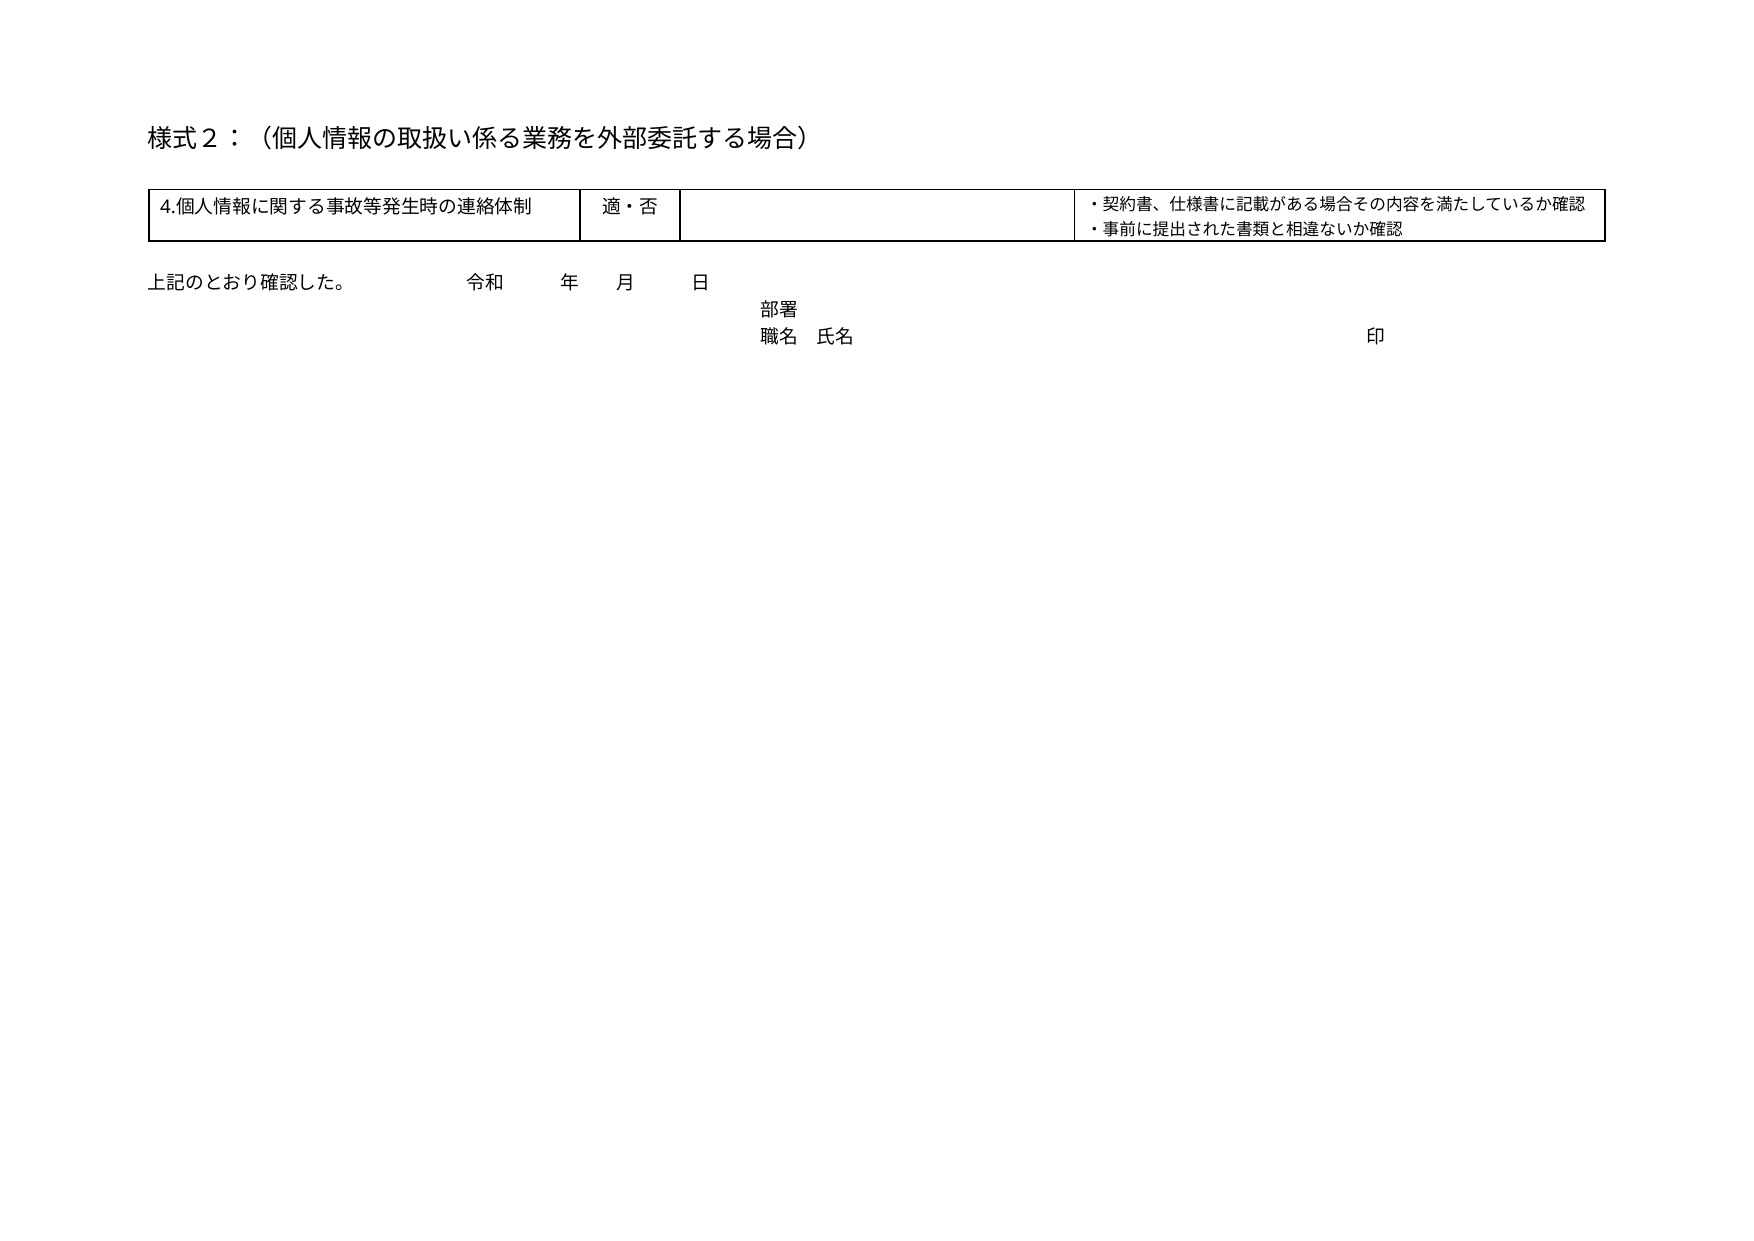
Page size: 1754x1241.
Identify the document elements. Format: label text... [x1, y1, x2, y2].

table_cell 適・否 [581, 190, 679, 240]
table_cell [681, 190, 1074, 240]
text 上記のとおり確認した。 令和 年 月 日 [148, 267, 1606, 294]
table_cell 4.個人情報に関する事故等発生時の連絡体制 [150, 190, 579, 240]
text 職名 氏名 印 [148, 322, 1606, 349]
table_cell ・契約書、仕様書に記載がある場合その内容を満たしているか確認 ・事前に提出された書類と相違ないか確認 [1075, 190, 1604, 240]
text 部署 [148, 294, 1606, 322]
